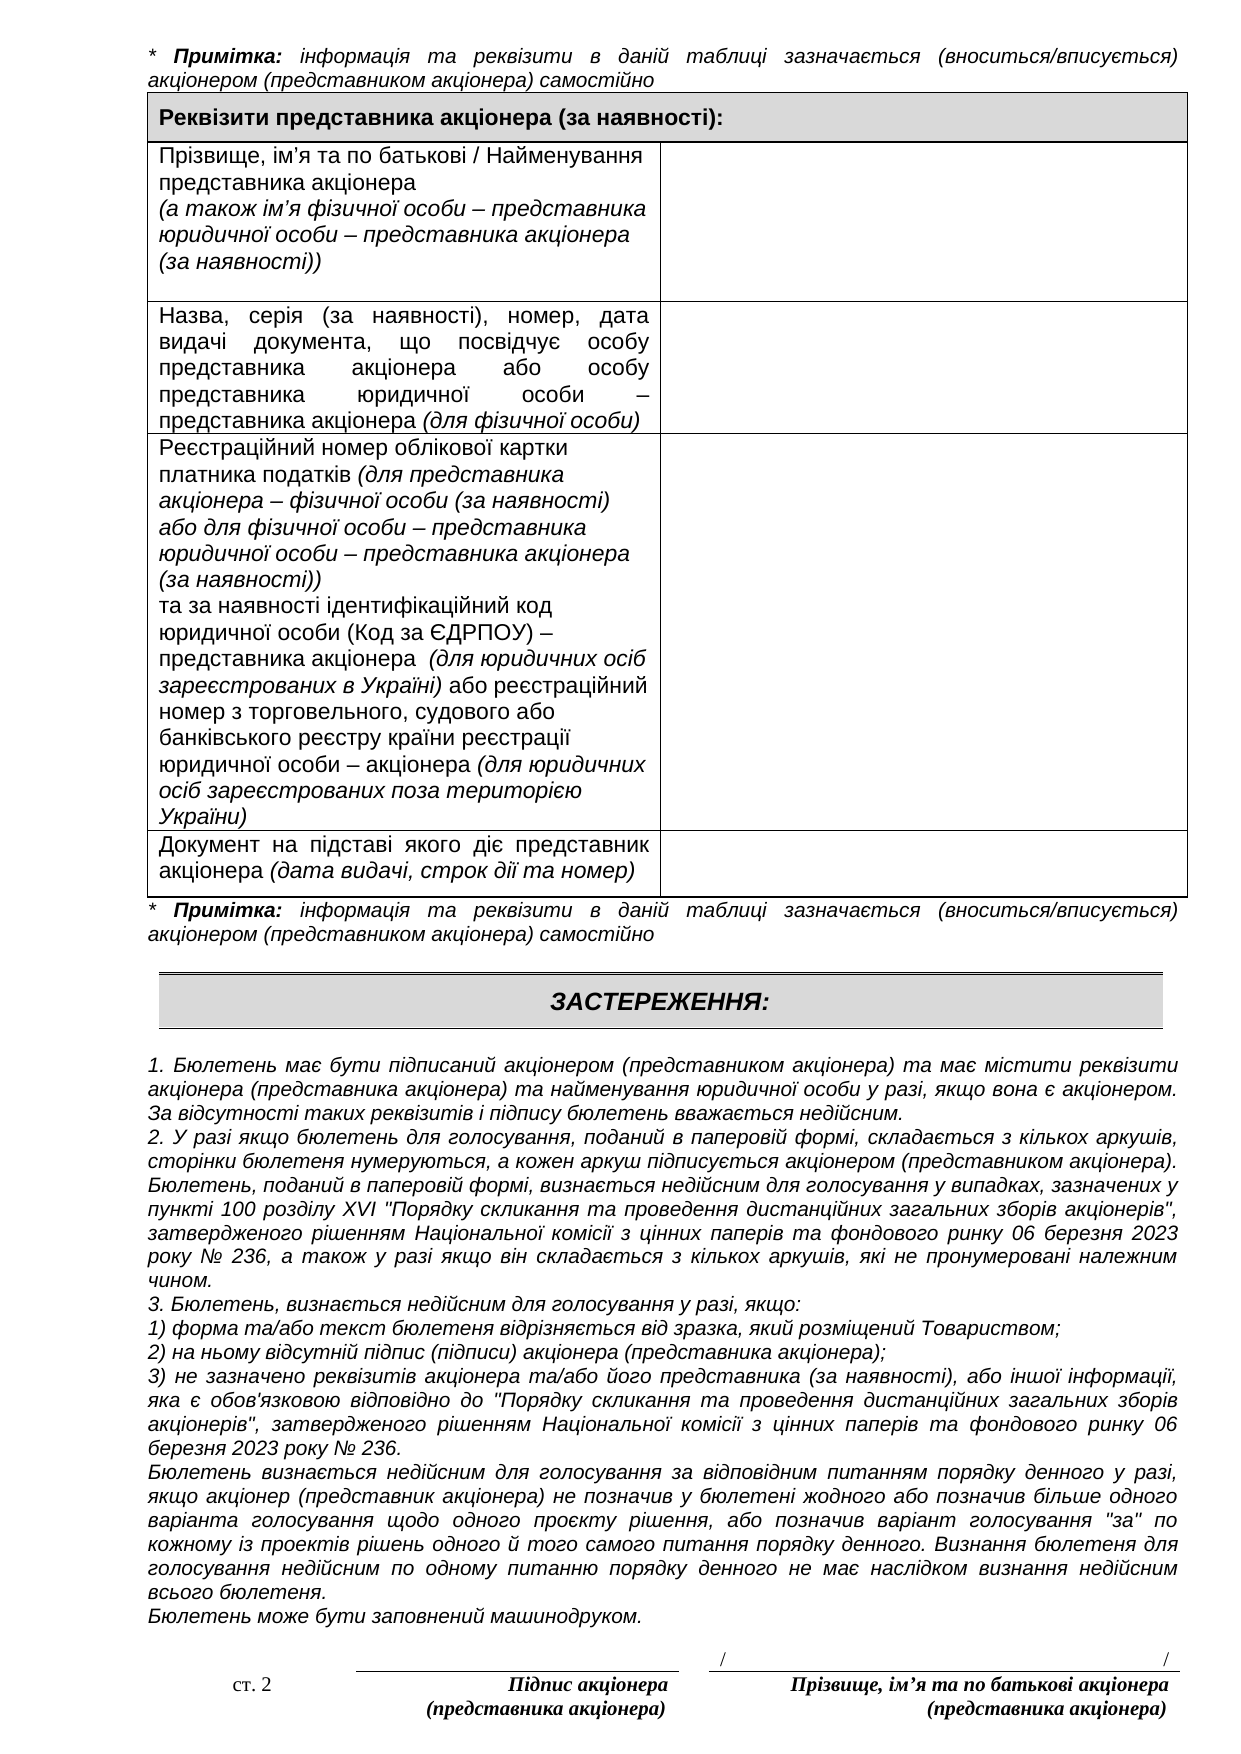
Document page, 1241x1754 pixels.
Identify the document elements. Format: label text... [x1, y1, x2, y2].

table_cell [661, 302, 1187, 433]
table_cell Документ на підставі якого діє представник акціонера (дата видачі, строк дії та номер) [148, 831, 660, 896]
table_cell Реєстраційний номер облікової картки платника податків (для представника акціонера – фізичної особи (за наявності) або для фізичної особи – представника юридичної особи – представника акціонера (за наявності)) та за наявності ідентифікаційний код юридичної особи (Код за ЄДРПОУ) – представника акціонера (для юридичних осіб зареєстрованих в Україні) або реєстраційний номер з торговельного, судового або банківського реєстру країни реєстрації юридичної особи – акціонера (для юридичних осіб зареєстрованих поза територією України) [148, 434, 660, 830]
table_cell [661, 143, 1187, 301]
text 3) не зазначено реквізитів акціонера та/або його представника (за наявності), або іншої інформації, яка є обов'язковою відповідно до "Порядку скликання та проведення дистанційних загальних зборів акціонерів", затвердженого рішенням Національної комісії з цінних паперів та фондового ринку 06 березня 2023 року № 236. [148, 1364, 1181, 1460]
table_cell Прізвище, ім’я та по батькові / Найменування представника акціонера (а також ім’я фізичної особи – представника юридичної особи – представника акціонера (за наявності)) [148, 143, 660, 301]
table_header Реквізити представника акціонера (за наявності): [148, 93, 1187, 141]
text 2) на ньому відсутній підпис (підписи) акціонера (представника акціонера); [148, 1340, 1181, 1364]
table_header ЗАСТЕРЕЖЕННЯ: [159, 975, 1163, 1027]
text 1) форма та/або текст бюлетеня відрізняється від зразка, який розміщений Товариством; [148, 1316, 1181, 1340]
text 3. Бюлетень, визнається недійсним для голосування у разі, якщо: [148, 1292, 1181, 1316]
text Бюлетень може бути заповнений машинодруком. [148, 1604, 1181, 1628]
table_cell [661, 831, 1187, 896]
text 1. Бюлетень має бути підписаний акціонером (представником акціонера) та має містити реквізити акціонера (представника акціонера) та найменування юридичної особи у разі, якщо вона є акціонером. За відсутності таких реквізитів і підпису бюлетень вважається недійсним. [148, 1053, 1181, 1124]
table_cell [661, 434, 1187, 830]
text 2. У разі якщо бюлетень для голосування, поданий в паперовій формі, складається з кількох аркушів, сторінки бюлетеня нумеруються, а кожен аркуш підписується акціонером (представником акціонера). Бюлетень, поданий в паперовій формі, визнається недійсним для голосування у випадках, зазначених у пункті 100 розділу XVI "Порядку скликання та проведення дистанційних загальних зборів акціонерів", затвердженого рішенням Національної комісії з цінних паперів та фондового ринку 06 березня 2023 року № 236, а також у разі якщо він складається з кількох аркушів, які не пронумеровані належним чином. [148, 1124, 1181, 1292]
text Бюлетень визнається недійсним для голосування за відповідним питанням порядку денного у разі, якщо акціонер (представник акціонера) не позначив у бюлетені жодного або позначив більше одного варіанта голосування щодо одного проєкту рішення, або позначив варіант голосування "за" по кожному із проектів рішень одного й того самого питання порядку денного. Визнання бюлетеня для голосування недійсним по одному питанню порядку денного не має наслідком визнання недійсним всього бюлетеня. [148, 1460, 1181, 1604]
text * Примітка: інформація та реквізити в даній таблиці зазначається (вноситься/вписується) акціонером (представником акціонера) самостійно [148, 898, 1181, 945]
table_cell Назва, серія (за наявності), номер, дата видачі документа, що посвідчує особу представника акціонера або особу представника юридичної особи – представника акціонера (для фізичної особи) [148, 302, 660, 433]
text * Примітка: інформація та реквізити в даній таблиці зазначається (вноситься/вписується) акціонером (представником акціонера) самостійно [148, 44, 1181, 92]
